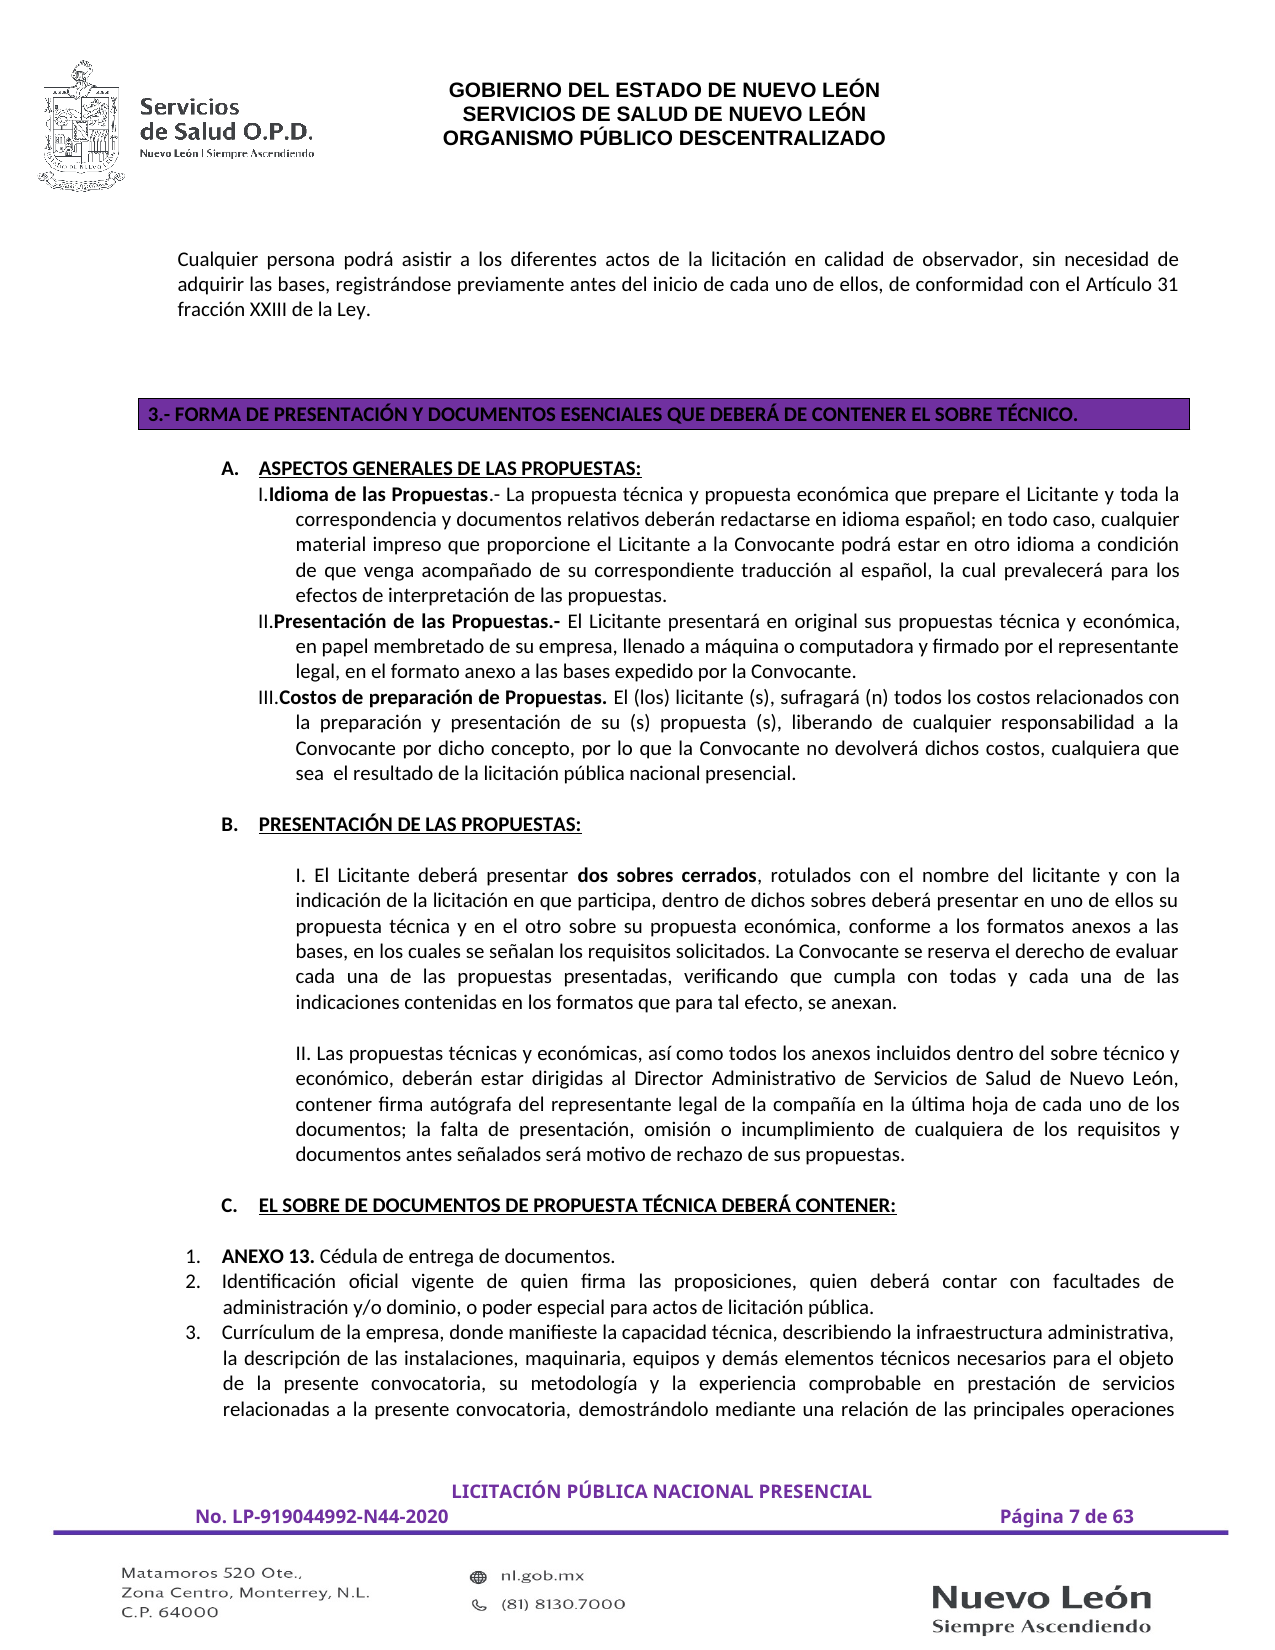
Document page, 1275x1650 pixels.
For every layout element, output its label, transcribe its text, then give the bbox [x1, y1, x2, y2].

text 3.- FORMA DE PRESENTACIÓN Y DOCUMENTOS ESENCIALES QUE DEBERÁ DE CONTENER EL SOBRE TÉCNICO. [139, 399, 1189, 429]
list PRESENTACIÓN DE LAS PROPUESTAS: [221, 811, 1181, 837]
text Cualquier persona podrá asistir a los diferentes actos de la licitación en calidad de observador, sin necesidad de adquirir las bases, registrándose previamente antes del inicio de cada uno de ellos, de conformidad con el Artículo 31 fracción XXIII de la Ley. [177, 246, 1181, 322]
picture [48, 1526, 1229, 1643]
picture [33, 49, 318, 197]
list I. El Licitante deberá presentar dos sobres cerrados, rotulados con el nombre del licitante y con la indicación de la licitación en que participa, dentro de dichos sobres deberá presentar en uno de ellos su propuesta técnica y en el otro sobre su propuesta económica, conforme a los formatos anexos a las bases, en los cuales se señalan los requisitos solicitados. La Convocante se reserva el derecho de evaluar cada una de las propuestas presentadas, verificando que cumpla con todas y cada una de las indicaciones contenidas en los formatos que para tal efecto, se anexan. [295, 862, 1181, 1014]
list Presentación de las Propuestas.- El Licitante presentará en original sus propuestas técnica y económica, en papel membretado de su empresa, llenado a máquina o computadora y firmado por el representante legal, en el formato anexo a las bases expedido por la Convocante. [258, 608, 1181, 684]
subtitle Idioma de las Propuestas.- La propuesta técnica y propuesta económica que prepare el Licitante y toda la correspondencia y documentos relativos deberán redactarse en idioma español; en todo caso, cualquier material impreso que proporcione el Licitante a la Convocante podrá estar en otro idioma a condición de que venga acompañado de su correspondiente traducción al español, la cual prevalecerá para los efectos de interpretación de las propuestas. [258, 481, 1181, 608]
list Costos de preparación de Propuestas. El (los) licitante (s), sufragará (n) todos los costos relacionados con la preparación y presentación de su (s) propuesta (s), liberando de cualquier responsabilidad a la Convocante por dicho concepto, por lo que la Convocante no devolverá dichos costos, cualquiera que sea el resultado de la licitación pública nacional presencial. [258, 684, 1181, 786]
list ANEXO 13. Cédula de entrega de documentos. [185, 1243, 1176, 1269]
list II. Las propuestas técnicas y económicas, así como todos los anexos incluidos dentro del sobre técnico y económico, deberán estar dirigidas al Director Administrativo de Servicios de Salud de Nuevo León, contener firma autógrafa del representante legal de la compañía en la última hoja de cada uno de los documentos; la falta de presentación, omisión o incumplimiento de cualquiera de los requisitos y documentos antes señalados será motivo de rechazo de sus propuestas. [295, 1040, 1181, 1167]
list EL SOBRE DE DOCUMENTOS DE PROPUESTA TÉCNICA DEBERÁ CONTENER: [221, 1192, 1176, 1218]
list ASPECTOS GENERALES DE LAS PROPUESTAS: [221, 455, 1176, 481]
list Identificación oficial vigente de quien firma las proposiciones, quien deberá contar con facultades de administración y/o dominio, o poder especial para actos de licitación pública. [185, 1269, 1176, 1319]
